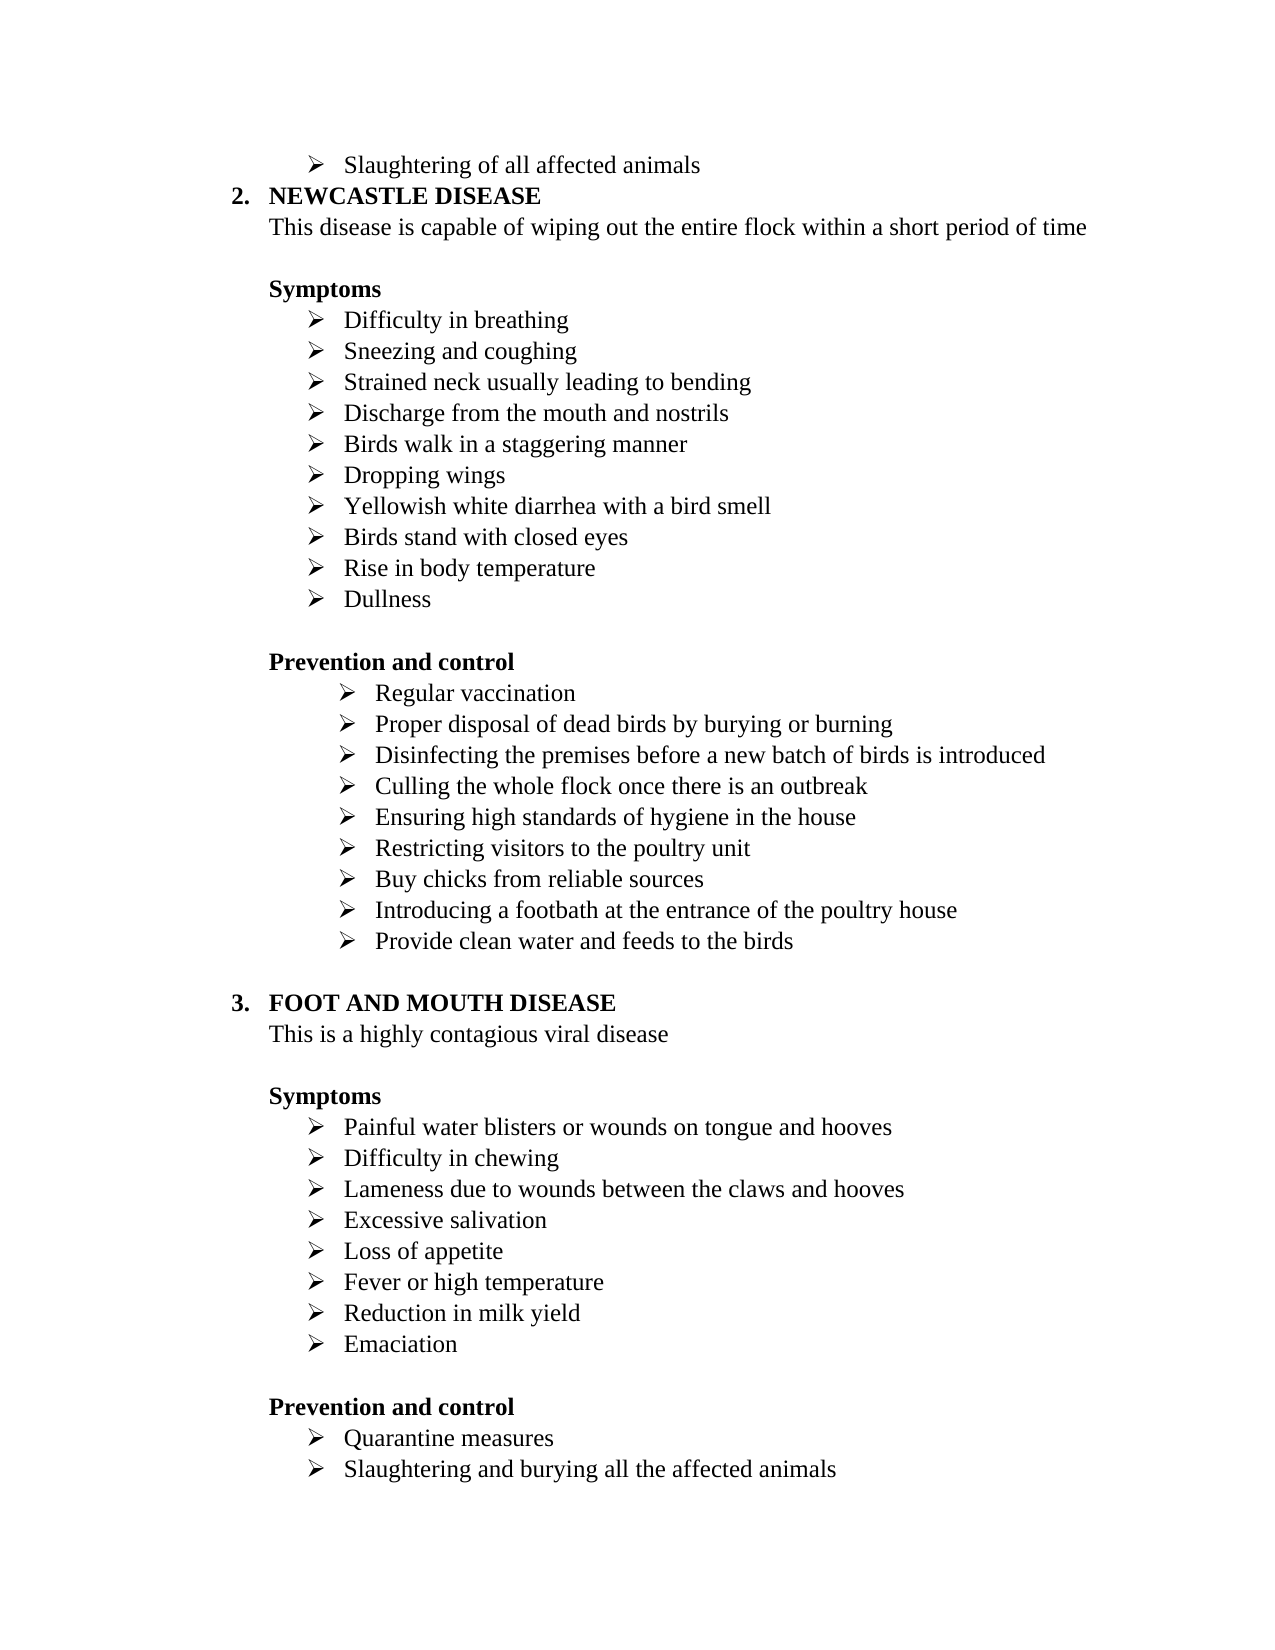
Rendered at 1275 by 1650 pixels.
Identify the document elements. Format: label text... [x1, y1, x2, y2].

list Sneezing and coughing [306, 336, 1125, 365]
list FOOT AND MOUTH DISEASE [231, 988, 1125, 1017]
list Prevention and control [269, 1392, 1125, 1420]
list Rise in body temperature [306, 553, 1125, 582]
list Culling the whole flock once there is an outbreak [337, 771, 1125, 799]
list Dullness [306, 584, 1125, 613]
list Excessive salivation [306, 1205, 1125, 1234]
list Buy chicks from reliable sources [337, 864, 1125, 893]
list Discharge from the mouth and nostrils [306, 398, 1125, 427]
list Restricting visitors to the poultry unit [337, 833, 1125, 862]
list NEWCASTLE DISEASE [231, 181, 1125, 210]
list Strained neck usually leading to bending [306, 367, 1125, 396]
list Painful water blisters or wounds on tongue and hooves [306, 1112, 1125, 1141]
list Symptoms [269, 274, 1125, 303]
list Loss of appetite [306, 1236, 1125, 1265]
list Slaughtering of all affected animals [306, 150, 1125, 179]
list Regular vaccination [337, 678, 1125, 706]
list This disease is capable of wiping out the entire flock within a short period of time [269, 212, 1125, 241]
list Dropping wings [306, 460, 1125, 489]
list Yellowish white diarrhea with a bird smell [306, 491, 1125, 520]
list Slaughtering and burying all the affected animals [306, 1454, 1125, 1482]
list Prevention and control [269, 647, 1125, 675]
list Introducing a footbath at the entrance of the poultry house [337, 895, 1125, 924]
list Difficulty in chewing [306, 1143, 1125, 1172]
list Fever or high temperature [306, 1267, 1125, 1296]
list Reduction in milk yield [306, 1298, 1125, 1327]
list Quarantine measures [306, 1423, 1125, 1451]
list Provide clean water and feeds to the birds [337, 926, 1125, 955]
list Birds walk in a staggering manner [306, 429, 1125, 458]
list Difficulty in breathing [306, 305, 1125, 334]
list Proper disposal of dead birds by burying or burning [337, 709, 1125, 737]
list Emaciation [306, 1329, 1125, 1358]
list Birds stand with closed eyes [306, 522, 1125, 551]
list Disinfecting the premises before a new batch of birds is introduced [337, 740, 1125, 768]
list Lameness due to wounds between the claws and hooves [306, 1174, 1125, 1203]
list This is a highly contagious viral disease [269, 1019, 1125, 1048]
list Ensuring high standards of hygiene in the house [337, 802, 1125, 831]
list Symptoms [269, 1081, 1125, 1110]
